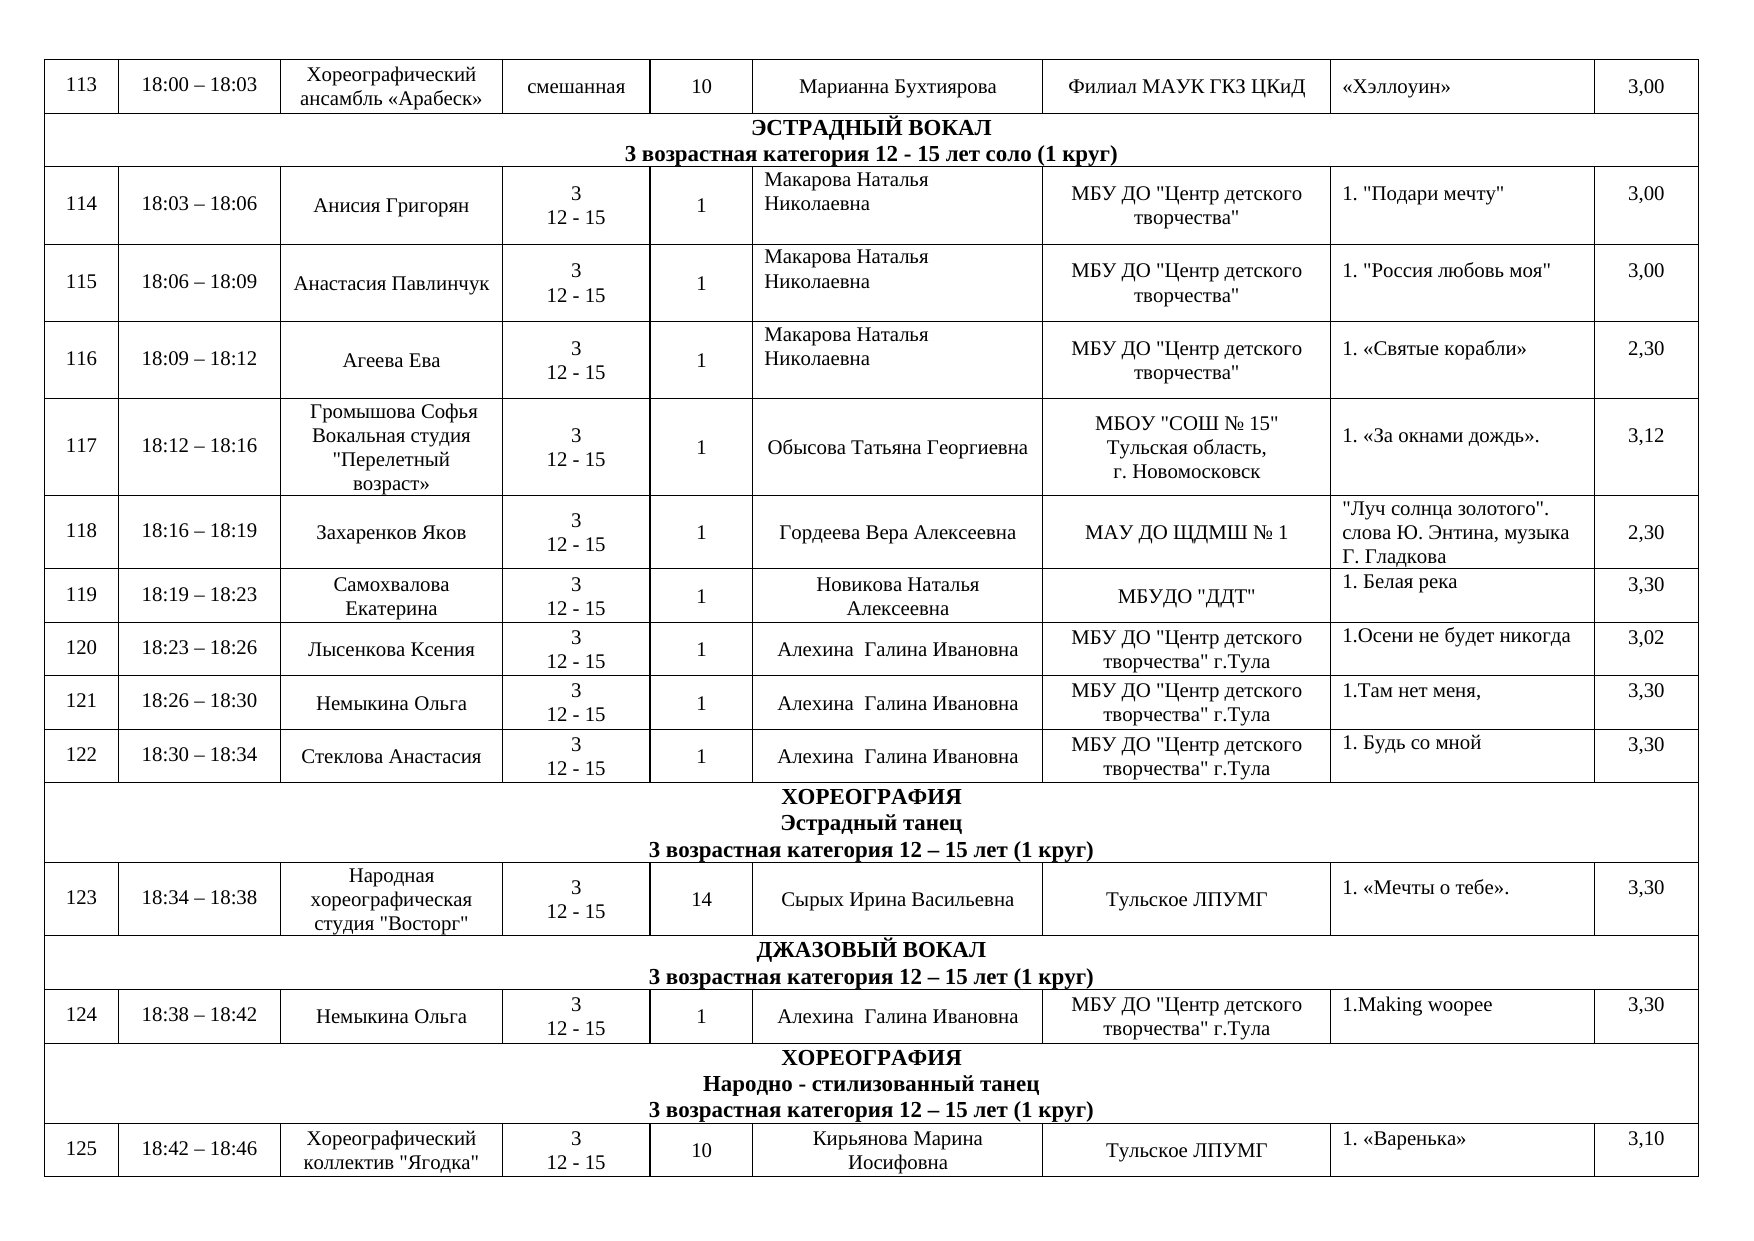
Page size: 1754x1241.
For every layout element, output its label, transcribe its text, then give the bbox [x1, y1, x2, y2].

table_cell 18:03 – 18:06 [119, 167, 280, 243]
table_cell 1. «Мечты о тебе». [1331, 863, 1594, 935]
table_cell МБУ ДО "Центр детского творчества" г.Тула [1043, 990, 1330, 1043]
table_cell 18:38 – 18:42 [119, 990, 280, 1043]
table_cell 1.Осени не будет никогда [1331, 623, 1594, 675]
table_cell 3 12 - 15 [503, 399, 649, 495]
table_cell 1. "Россия любовь моя" [1331, 245, 1594, 321]
table_cell Алехина Галина Ивановна [753, 676, 1042, 729]
table_cell МБУ ДО "Центр детского творчества" г.Тула [1043, 730, 1330, 782]
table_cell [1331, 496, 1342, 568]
table_cell Захаренков Яков [281, 496, 502, 568]
table_cell 1. «За окнами дождь». [1331, 399, 1594, 495]
table_cell 114 [45, 167, 118, 243]
table_cell 18:12 – 18:16 [119, 399, 280, 495]
table_cell ХОРЕОГРАФИЯ Эстрадный танец 3 возрастная категория 12 – 15 лет (1 круг) [45, 783, 1698, 862]
table_cell Макарова Наталья Николаевна [753, 322, 1042, 398]
table_cell Филиал МАУК ГКЗ ЦКиД [1043, 60, 1330, 112]
table_cell 3,00 [1595, 167, 1698, 243]
table_cell 121 [45, 676, 118, 729]
table_cell 1. «Варенька» [1331, 1124, 1594, 1176]
table_cell 1.Там нет меня, [1331, 676, 1594, 729]
table_cell 18:30 – 18:34 [119, 730, 280, 782]
table_cell Алехина Галина Ивановна [753, 730, 1042, 782]
table_cell 117 [45, 399, 118, 495]
table_cell Алехина Галина Ивановна [753, 623, 1042, 675]
table_cell 118 [45, 496, 118, 568]
table_cell МБУДО "ДДТ" [1043, 569, 1330, 622]
table_cell Громышова Софья Вокальная студия "Перелетный возраст» [281, 399, 502, 495]
table_cell 3 12 - 15 [503, 245, 649, 321]
table_cell МБОУ "СОШ № 15" Тульская область, г. Новомосковск [1043, 399, 1330, 495]
table_cell «Хэллоуин» [1331, 60, 1594, 112]
table_cell Кирьянова Марина Иосифовна [753, 1124, 1042, 1176]
table_cell Немыкина Ольга [281, 676, 502, 729]
table_cell Обысова Татьяна Георгиевна [753, 399, 1042, 495]
table_cell 1 [651, 322, 752, 398]
table_cell Хореографический ансамбль «Арабеск» [281, 60, 502, 112]
table_cell Лысенкова Ксения [281, 623, 502, 675]
table_cell ХОРЕОГРАФИЯ Народно - стилизованный танец 3 возрастная категория 12 – 15 лет (1 круг) [45, 1044, 1698, 1123]
table_cell 3 12 - 15 [503, 990, 649, 1043]
table_cell 3,30 [1595, 990, 1698, 1043]
table_cell 1 [651, 990, 752, 1043]
table_cell МАУ ДО ЩДМШ № 1 [1043, 496, 1330, 568]
table_cell 3,00 [1595, 60, 1698, 112]
table_cell ЭСТРАДНЫЙ ВОКАЛ 3 возрастная категория 12 - 15 лет соло (1 круг) [45, 114, 1698, 166]
table_cell Марианна Бухтиярова [753, 60, 1042, 112]
table_cell МБУ ДО "Центр детского творчества" [1043, 245, 1330, 321]
table_cell Народная хореографическая студия "Восторг" [281, 863, 502, 935]
table_cell 1. "Подари мечту" [1331, 167, 1594, 243]
table_cell МБУ ДО "Центр детского творчества" [1043, 322, 1330, 398]
table_cell 1 [651, 623, 752, 675]
table_cell 1 [651, 399, 752, 495]
table_cell Макарова Наталья Николаевна [753, 167, 1042, 243]
table_cell Хореографический коллектив "Ягодка" [281, 1124, 502, 1176]
table_cell Тульское ЛПУМГ [1043, 863, 1330, 935]
table_cell 124 [45, 990, 118, 1043]
table_cell 1 [651, 245, 752, 321]
table_cell 116 [45, 322, 118, 398]
table_cell ДЖАЗОВЫЙ ВОКАЛ 3 возрастная категория 12 – 15 лет (1 круг) [45, 936, 1698, 989]
table_cell 18:06 – 18:09 [119, 245, 280, 321]
table_cell Тульское ЛПУМГ [1043, 1124, 1330, 1176]
table_cell 18:00 – 18:03 [119, 60, 280, 112]
table_cell 18:19 – 18:23 [119, 569, 280, 622]
table_cell 1 [651, 496, 752, 568]
table_cell 3 12 - 15 [503, 1124, 649, 1176]
table_cell 18:23 – 18:26 [119, 623, 280, 675]
table_cell 1. Белая река [1331, 569, 1594, 622]
table_cell 3,10 [1595, 1124, 1698, 1176]
table_cell 1.Making woopee [1331, 990, 1594, 1043]
table_cell 115 [45, 245, 118, 321]
table_cell 10 [651, 60, 752, 112]
table_cell Макарова Наталья Николаевна [753, 245, 1042, 321]
table_cell 3 12 - 15 [503, 496, 649, 568]
table_cell 1 [651, 569, 752, 622]
table_cell 1 [651, 676, 752, 729]
table_cell Новикова Наталья Алексеевна [753, 569, 1042, 622]
table_cell 18:42 – 18:46 [119, 1124, 280, 1176]
table_cell 3,02 [1595, 623, 1698, 675]
table_cell МБУ ДО "Центр детского творчества" [1043, 167, 1330, 243]
table_cell МБУ ДО "Центр детского творчества" г.Тула [1043, 676, 1330, 729]
table_cell 3 12 - 15 [503, 863, 649, 935]
table_cell 2,30 [1595, 322, 1698, 398]
table_cell Агеева Ева [281, 322, 502, 398]
table_cell 18:09 – 18:12 [119, 322, 280, 398]
table_cell 10 [651, 1124, 752, 1176]
table_cell 14 [651, 863, 752, 935]
table_cell 119 [45, 569, 118, 622]
table_cell 1 [651, 730, 752, 782]
table_cell 3,30 [1595, 676, 1698, 729]
table_cell Гордеева Вера Алексеевна [753, 496, 1042, 568]
table_cell 3 12 - 15 [503, 730, 649, 782]
table_cell Алехина Галина Ивановна [753, 990, 1042, 1043]
table_cell Анастасия Павлинчук [281, 245, 502, 321]
table_cell Анисия Григорян [281, 167, 502, 243]
table_cell 18:26 – 18:30 [119, 676, 280, 729]
table_cell 3 12 - 15 [503, 623, 649, 675]
table_cell 3,30 [1595, 863, 1698, 935]
table_cell 3 12 - 15 [503, 676, 649, 729]
table_cell 3 12 - 15 [503, 167, 649, 243]
table_cell 3 12 - 15 [503, 569, 649, 622]
table_cell Стеклова Анастасия [281, 730, 502, 782]
table_cell 2,30 [1595, 496, 1698, 568]
table_cell 3 12 - 15 [503, 322, 649, 398]
table_cell 123 [45, 863, 118, 935]
table_cell 122 [45, 730, 118, 782]
table_cell Сырых Ирина Васильевна [753, 863, 1042, 935]
table_cell 1. Будь со мной [1331, 730, 1594, 782]
table_cell Немыкина Ольга [281, 990, 502, 1043]
table_cell Самохвалова Екатерина [281, 569, 502, 622]
table_cell 125 [45, 1124, 118, 1176]
table_cell 113 [45, 60, 118, 112]
table_cell 3,12 [1595, 399, 1698, 495]
table_cell 18:34 – 18:38 [119, 863, 280, 935]
table_cell "Луч солнца золотого". слова Ю. Энтина, музыка Г. Гладкова [1446, 496, 1594, 568]
table_cell 3,00 [1595, 245, 1698, 321]
table_cell 18:16 – 18:19 [119, 496, 280, 568]
table_cell 3,30 [1595, 569, 1698, 622]
table_cell 120 [45, 623, 118, 675]
table_cell смешанная [503, 60, 649, 112]
table_cell 1 [651, 167, 752, 243]
table_cell 1. «Святые корабли» [1331, 322, 1594, 398]
table_cell МБУ ДО "Центр детского творчества" г.Тула [1043, 623, 1330, 675]
table_cell 3,30 [1595, 730, 1698, 782]
